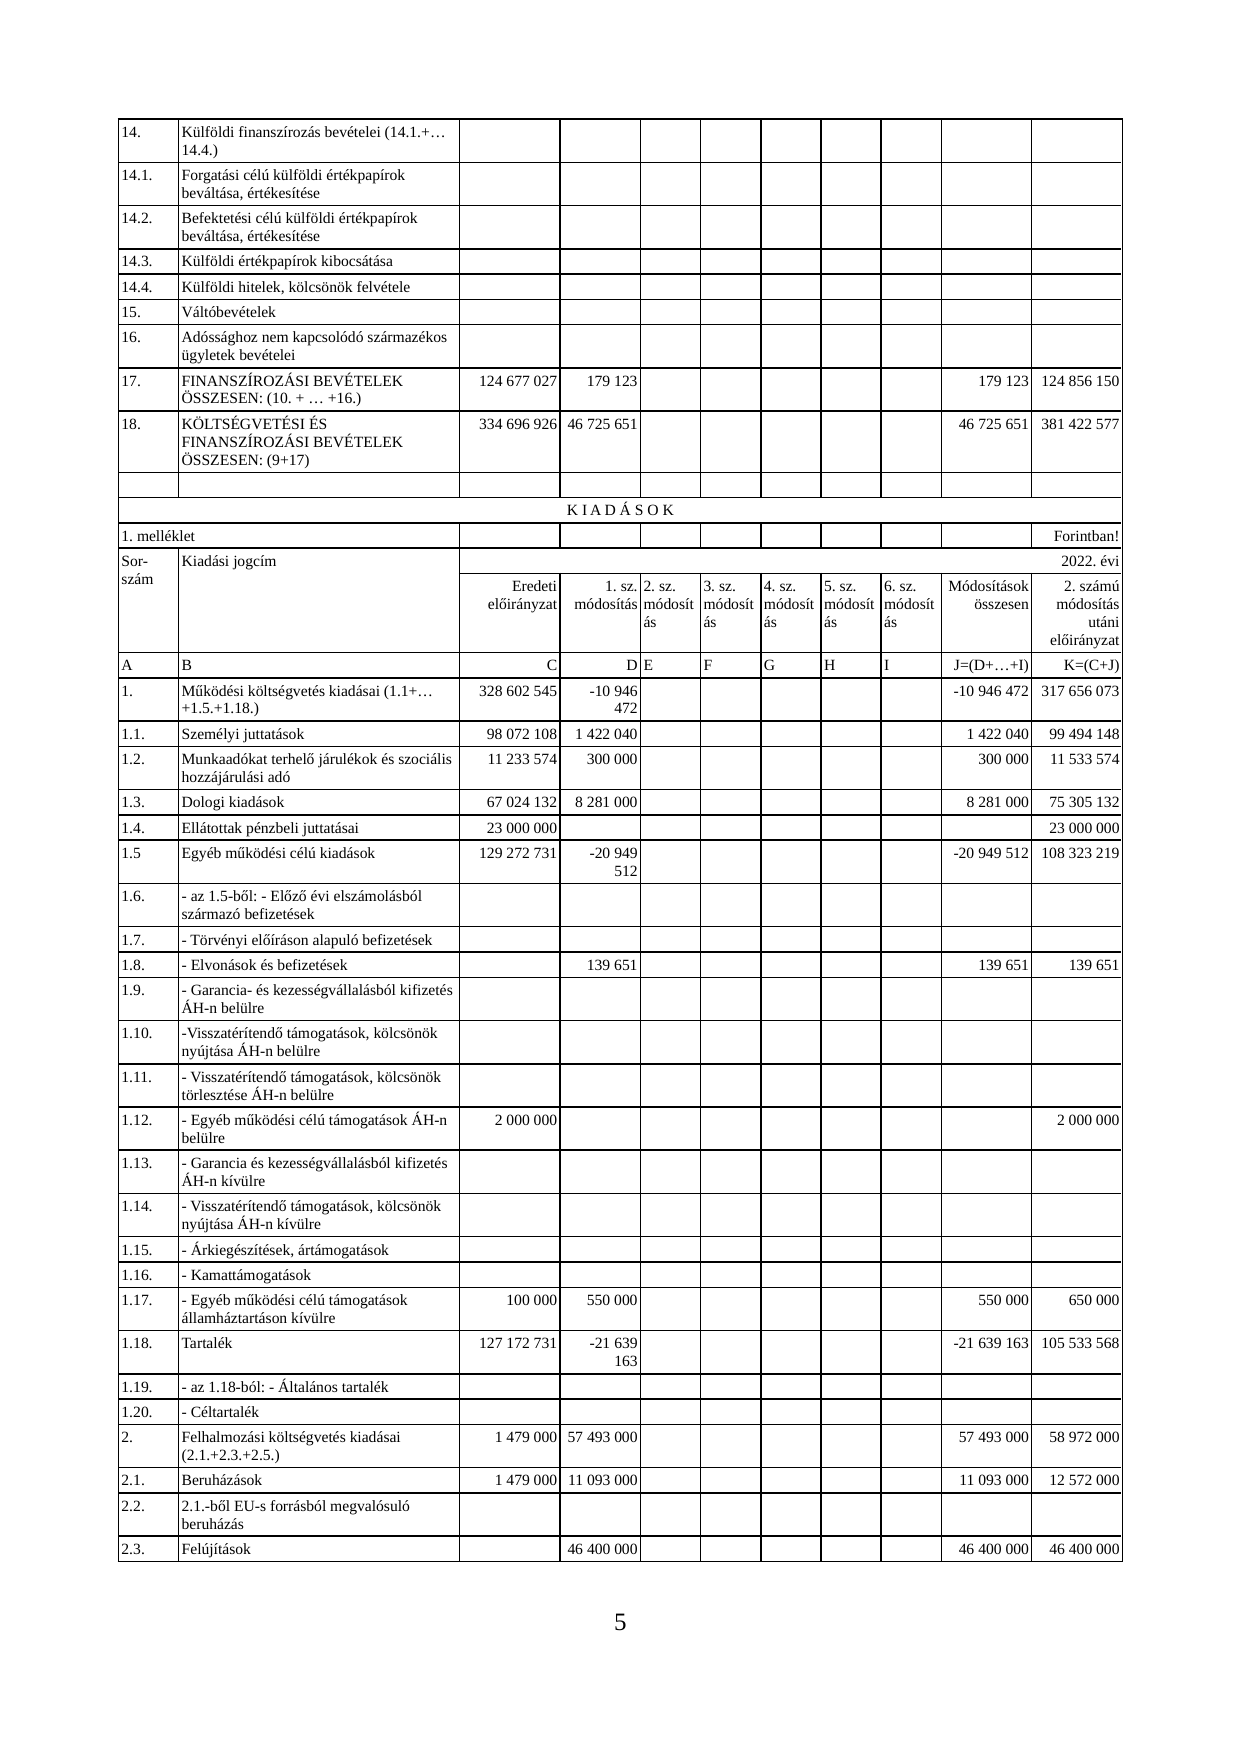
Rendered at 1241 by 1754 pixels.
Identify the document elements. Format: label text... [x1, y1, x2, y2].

table_cell - Egyéb működési célú támogatások államháztartáson kívülre [179, 1288, 459, 1330]
table_cell [882, 1194, 941, 1236]
table_cell -10 946 472 [561, 679, 640, 720]
table_cell [822, 978, 880, 1020]
table_cell [882, 1537, 941, 1561]
table_cell - Egyéb működési célú támogatások ÁH-n belülre [179, 1108, 459, 1149]
table_cell Tartalék [179, 1331, 459, 1373]
table_cell [460, 1400, 559, 1423]
table_cell [460, 325, 559, 367]
table_cell -Visszatérítendő támogatások, kölcsönök nyújtása ÁH-n belülre [179, 1021, 459, 1063]
table_cell [822, 206, 880, 248]
table_cell 46 400 000 [561, 1537, 640, 1561]
table_cell 11 533 574 [1032, 746, 1122, 789]
table_cell 100 000 [460, 1288, 559, 1330]
table_cell 1.6. [119, 884, 178, 926]
table_cell [561, 524, 640, 547]
table_cell 99 494 148 [1032, 720, 1122, 746]
table_cell [561, 1021, 640, 1063]
table_cell K I A D Á S O K [119, 497, 1122, 522]
table_cell [762, 1494, 820, 1535]
table_cell [561, 1108, 640, 1149]
table_cell [762, 747, 820, 789]
table_cell 1. [119, 679, 178, 720]
table_cell [460, 978, 559, 1020]
table_cell [882, 1425, 941, 1467]
table_cell - az 1.18-ból: - Általános tartalék [179, 1375, 459, 1398]
table_cell [561, 884, 640, 926]
table_cell 1.12. [119, 1108, 178, 1149]
table_cell Dologi kiadások [179, 790, 459, 814]
table_cell [882, 790, 941, 814]
table_cell [822, 1425, 880, 1467]
table_cell Munkaadókat terhelő járulékok és szociális hozzájárulási adó [179, 747, 459, 789]
table_cell [701, 473, 760, 497]
table_cell [942, 1151, 1031, 1193]
table_cell [641, 679, 700, 720]
table_cell D [561, 653, 640, 677]
table_cell [942, 300, 1031, 324]
table_cell [762, 300, 820, 324]
table_cell [1032, 471, 1122, 497]
table_cell [762, 1375, 820, 1398]
table_cell [701, 1021, 760, 1063]
table_cell 15. [119, 300, 178, 324]
table_cell [641, 1425, 700, 1467]
table_cell [1032, 248, 1122, 273]
table_cell 98 072 108 [460, 722, 559, 746]
table_cell [762, 679, 820, 720]
table_cell [822, 1494, 880, 1535]
table_cell [882, 679, 941, 720]
table_cell [561, 1194, 640, 1236]
table_cell 14.3. [119, 250, 178, 273]
table_cell 2.3. [119, 1537, 178, 1561]
table_cell 1.20. [119, 1400, 178, 1423]
table_cell [822, 250, 880, 273]
table_cell [1032, 120, 1122, 161]
table_cell [942, 978, 1031, 1020]
table_cell 3. sz. módosítás [701, 574, 760, 652]
table_cell [701, 722, 760, 746]
table_cell [822, 1331, 880, 1373]
table_cell [822, 1288, 880, 1330]
table_cell [561, 250, 640, 273]
table_cell 1.15. [119, 1237, 178, 1261]
table_cell 650 000 [1032, 1286, 1122, 1330]
table_cell [882, 120, 941, 161]
table_cell 139 651 [942, 953, 1031, 976]
table_cell [882, 1237, 941, 1261]
table_cell [641, 747, 700, 789]
table_cell [822, 1468, 880, 1492]
table_cell [762, 884, 820, 926]
table_cell [1032, 1063, 1122, 1106]
table_cell [641, 1537, 700, 1561]
table_cell [822, 163, 880, 204]
table_cell -20 949 512 [942, 841, 1031, 883]
table_cell Eredeti előirányzat [460, 574, 559, 652]
table_cell 11 233 574 [460, 747, 559, 789]
table_cell [882, 747, 941, 789]
table_cell [641, 927, 700, 951]
table_cell 550 000 [942, 1288, 1031, 1330]
table_cell [460, 524, 559, 547]
table_cell 8 281 000 [561, 790, 640, 814]
table_cell 328 602 545 [460, 679, 559, 720]
table_cell - Visszatérítendő támogatások, kölcsönök törlesztése ÁH-n belülre [179, 1065, 459, 1106]
table_cell [1032, 299, 1122, 324]
table_cell Beruházások [179, 1468, 459, 1492]
table_cell 1.1. [119, 722, 178, 746]
table_cell [641, 206, 700, 248]
table_cell 124 677 027 [460, 369, 559, 410]
table_cell [641, 1375, 700, 1398]
table_cell [882, 250, 941, 273]
table_cell 4. sz. módosítás [762, 574, 820, 652]
table_cell [942, 163, 1031, 204]
table_cell [641, 1468, 700, 1492]
table_cell [701, 679, 760, 720]
table_cell [701, 747, 760, 789]
table_cell [641, 325, 700, 367]
table_cell 14.2. [119, 206, 178, 248]
table_cell 5. sz. módosítás [822, 574, 880, 652]
table_cell [460, 1151, 559, 1193]
table_cell [641, 1108, 700, 1149]
table_cell [460, 884, 559, 926]
table_cell [822, 1194, 880, 1236]
table_cell [942, 524, 1031, 547]
table_cell [822, 1263, 880, 1286]
table_cell [460, 250, 559, 273]
table_cell [942, 473, 1031, 497]
table_cell [762, 1468, 820, 1492]
table_cell Adóssághoz nem kapcsolódó származékos ügyletek bevételei [179, 325, 459, 367]
table_cell [882, 206, 941, 248]
table_cell 2. sz. módosítás [641, 574, 700, 652]
table_cell [641, 841, 700, 883]
table_cell [1032, 1492, 1122, 1535]
table_cell [822, 325, 880, 367]
table_cell [1032, 1398, 1122, 1423]
table_cell [762, 1237, 820, 1261]
table_cell 2 000 000 [460, 1108, 559, 1149]
table_cell Váltóbevételek [179, 300, 459, 324]
table_cell 2.1. [119, 1468, 178, 1492]
table_cell [701, 325, 760, 367]
table_cell [822, 1108, 880, 1149]
table_cell Külföldi értékpapírok kibocsátása [179, 250, 459, 273]
table_cell [1032, 926, 1122, 951]
table_cell [701, 841, 760, 883]
table_cell [1032, 976, 1122, 1020]
table_cell [641, 1288, 700, 1330]
table_cell -10 946 472 [942, 679, 1031, 720]
table_cell G [762, 653, 820, 677]
table_cell 2.2. [119, 1494, 178, 1535]
table_cell 300 000 [561, 747, 640, 789]
table_cell A [119, 653, 178, 677]
table_cell [942, 275, 1031, 298]
table_cell 2. számú módosítás utáni előirányzat [1032, 573, 1122, 652]
table_cell [641, 978, 700, 1020]
table_cell [882, 722, 941, 746]
table_cell 1.19. [119, 1375, 178, 1398]
table_cell [882, 927, 941, 951]
table_cell [762, 1288, 820, 1330]
table_cell [701, 1288, 760, 1330]
table_cell [822, 412, 880, 471]
table_cell [882, 884, 941, 926]
table_cell 1.3. [119, 790, 178, 814]
table_cell Befektetési célú külföldi értékpapírok beváltása, értékesítése [179, 206, 459, 248]
table_cell [942, 325, 1031, 367]
table_cell [762, 325, 820, 367]
table_cell [762, 1194, 820, 1236]
table_cell [701, 524, 760, 547]
table_cell [641, 250, 700, 273]
table_cell - Árkiegészítések, ártámogatások [179, 1237, 459, 1261]
table_cell [561, 816, 640, 839]
table_cell [641, 1065, 700, 1106]
table_cell Forgatási célú külföldi értékpapírok beváltása, értékesítése [179, 163, 459, 204]
table_cell 1.16. [119, 1263, 178, 1286]
table_cell [882, 369, 941, 410]
table_cell [701, 978, 760, 1020]
table_cell [822, 679, 880, 720]
table_cell [701, 1400, 760, 1423]
table_cell [641, 163, 700, 204]
table_cell 46 725 651 [942, 412, 1031, 471]
table_cell - az 1.5-ből: - Előző évi elszámolásból származó befizetések [179, 884, 459, 926]
table_cell 550 000 [561, 1288, 640, 1330]
table_cell [460, 927, 559, 951]
table_cell 1.11. [119, 1065, 178, 1106]
table_cell [882, 978, 941, 1020]
table_cell H [822, 653, 880, 677]
table_cell FINANSZÍROZÁSI BEVÉTELEK ÖSSZESEN: (10. + … +16.) [179, 369, 459, 410]
table_cell [762, 927, 820, 951]
table_cell [701, 816, 760, 839]
table_cell [641, 369, 700, 410]
table_cell - Garancia- és kezességvállalásból kifizetés ÁH-n belülre [179, 978, 459, 1020]
table_cell 57 493 000 [561, 1425, 640, 1467]
table_cell [822, 884, 880, 926]
table_cell [1032, 161, 1122, 204]
table_cell [701, 1151, 760, 1193]
table_cell [641, 1331, 700, 1373]
table_cell [701, 1537, 760, 1561]
table_cell 1 422 040 [942, 722, 1031, 746]
table_cell [641, 790, 700, 814]
table_cell [762, 978, 820, 1020]
table_cell 1. melléklet [119, 524, 459, 547]
table_cell [762, 412, 820, 471]
table_cell - Kamattámogatások [179, 1263, 459, 1286]
table_cell [882, 1494, 941, 1535]
table_cell [701, 953, 760, 976]
table_cell C [460, 653, 559, 677]
table_cell [762, 1400, 820, 1423]
table_cell [762, 120, 820, 161]
table_cell 2022. évi [460, 547, 1122, 573]
table_cell [561, 1375, 640, 1398]
table_cell [1032, 1236, 1122, 1261]
table_cell [942, 816, 1031, 839]
table_cell [701, 884, 760, 926]
table_cell E [641, 653, 700, 677]
table_cell [701, 1194, 760, 1236]
table_cell F [701, 653, 760, 677]
table_cell [882, 1375, 941, 1398]
table_cell [762, 841, 820, 883]
table_cell 2.1.-ből EU-s forrásból megvalósuló beruházás [179, 1494, 459, 1535]
table_cell [942, 250, 1031, 273]
table_cell [701, 1237, 760, 1261]
table_cell [882, 1065, 941, 1106]
table_cell [641, 1237, 700, 1261]
table_cell [762, 1331, 820, 1373]
table_cell [1032, 1373, 1122, 1398]
table_cell [179, 473, 459, 497]
table_cell [762, 473, 820, 497]
table_cell [822, 275, 880, 298]
table_cell [882, 473, 941, 497]
table_cell [762, 953, 820, 976]
table_cell 23 000 000 [460, 816, 559, 839]
table_cell [762, 1151, 820, 1193]
table_cell [701, 1494, 760, 1535]
table_cell [561, 325, 640, 367]
table_cell [701, 1263, 760, 1286]
table_cell [561, 1263, 640, 1286]
table_cell 129 272 731 [460, 841, 559, 883]
table_cell [942, 1194, 1031, 1236]
table_cell 108 323 219 [1032, 839, 1122, 883]
table_cell - Céltartalék [179, 1400, 459, 1423]
table_cell [701, 1468, 760, 1492]
table_cell [942, 1065, 1031, 1106]
table_cell Módosítások összesen [942, 574, 1031, 652]
table_cell 17. [119, 369, 178, 410]
table_cell [561, 163, 640, 204]
table_cell [1032, 273, 1122, 298]
table_cell 18. [119, 412, 178, 471]
table_cell [942, 1021, 1031, 1063]
table_cell - Törvényi előíráson alapuló befizetések [179, 927, 459, 951]
table_cell [641, 1494, 700, 1535]
table_cell Kiadási jogcím [179, 549, 459, 652]
table_cell [762, 206, 820, 248]
table_cell [882, 275, 941, 298]
table_cell 58 972 000 [1032, 1424, 1122, 1467]
table_cell [762, 1537, 820, 1561]
table_cell [882, 1263, 941, 1286]
table_cell [762, 816, 820, 839]
table_cell 75 305 132 [1032, 789, 1122, 814]
table_cell 1 479 000 [460, 1468, 559, 1492]
table_cell 14.1. [119, 163, 178, 204]
table_cell [762, 1263, 820, 1286]
table_cell [701, 120, 760, 161]
table_cell [701, 927, 760, 951]
table_cell [882, 1331, 941, 1373]
table_cell [460, 1263, 559, 1286]
table_cell [561, 206, 640, 248]
table_cell [641, 1263, 700, 1286]
table_cell [882, 1400, 941, 1423]
table_cell [701, 275, 760, 298]
table_cell Felhalmozási költségvetés kiadásai (2.1.+2.3.+2.5.) [179, 1425, 459, 1467]
table_cell - Garancia és kezességvállalásból kifizetés ÁH-n kívülre [179, 1151, 459, 1193]
table_cell Külföldi hitelek, kölcsönök felvétele [179, 275, 459, 298]
table_cell [701, 790, 760, 814]
table_cell [822, 1537, 880, 1561]
table_cell [822, 841, 880, 883]
table_cell 57 493 000 [942, 1425, 1031, 1467]
table_cell [701, 1065, 760, 1106]
table_cell [641, 1021, 700, 1063]
table_cell [762, 1021, 820, 1063]
table_cell -21 639 163 [561, 1331, 640, 1373]
table_cell [561, 300, 640, 324]
table_cell 1.13. [119, 1151, 178, 1193]
table_cell [942, 206, 1031, 248]
table_cell [942, 1494, 1031, 1535]
table_cell [701, 1331, 760, 1373]
table_cell [460, 275, 559, 298]
table_cell 124 856 150 [1032, 367, 1122, 410]
table_cell [822, 722, 880, 746]
table_cell [942, 1400, 1031, 1423]
table_cell [822, 927, 880, 951]
table_cell [641, 120, 700, 161]
table_cell [460, 1237, 559, 1261]
table_cell [882, 300, 941, 324]
table_cell [460, 473, 559, 497]
table_cell [701, 206, 760, 248]
table_cell [460, 206, 559, 248]
table_cell - Elvonások és befizetések [179, 953, 459, 976]
table_cell 1.9. [119, 978, 178, 1020]
table_cell [460, 953, 559, 976]
table_cell 1.14. [119, 1194, 178, 1236]
table_cell [641, 300, 700, 324]
table_cell 2. [119, 1425, 178, 1467]
table_cell 46 725 651 [561, 412, 640, 471]
table_cell [822, 790, 880, 814]
table_cell [822, 369, 880, 410]
table_cell [641, 473, 700, 497]
table_cell J=(D+…+I) [942, 653, 1031, 677]
table_cell 46 400 000 [942, 1537, 1031, 1561]
table_cell [762, 524, 820, 547]
table_cell [882, 816, 941, 839]
table_cell - Visszatérítendő támogatások, kölcsönök nyújtása ÁH-n kívülre [179, 1194, 459, 1236]
table_cell [460, 1494, 559, 1535]
table_cell 11 093 000 [942, 1468, 1031, 1492]
table_cell [1032, 205, 1122, 248]
table_cell 1.18. [119, 1331, 178, 1373]
table_cell [882, 1108, 941, 1149]
table_cell Felújítások [179, 1537, 459, 1561]
table_cell [1032, 1193, 1122, 1236]
table_cell 1.4. [119, 816, 178, 839]
table_cell [561, 1494, 640, 1535]
table_cell [822, 816, 880, 839]
table_cell [882, 1151, 941, 1193]
table_cell K=(C+J) [1032, 652, 1122, 677]
table_cell [460, 1021, 559, 1063]
table_cell [822, 1151, 880, 1193]
table_cell 23 000 000 [1032, 814, 1122, 839]
table_cell 67 024 132 [460, 790, 559, 814]
table_cell [822, 524, 880, 547]
table_cell [561, 120, 640, 161]
table_cell [822, 300, 880, 324]
table_cell [701, 1108, 760, 1149]
table_cell [1032, 883, 1122, 926]
table_cell [822, 120, 880, 161]
table_cell 6. sz. módosítás [882, 574, 941, 652]
table_cell [561, 927, 640, 951]
table_cell [701, 412, 760, 471]
table_cell [460, 120, 559, 161]
table_cell 1 422 040 [561, 722, 640, 746]
table_cell [822, 1065, 880, 1106]
table_cell 139 651 [1032, 951, 1122, 976]
table_cell [460, 163, 559, 204]
table_cell [762, 163, 820, 204]
table_cell Sor- szám [119, 549, 178, 652]
table_cell KÖLTSÉGVETÉSI ÉS FINANSZÍROZÁSI BEVÉTELEK ÖSSZESEN: (9+17) [179, 412, 459, 471]
table_cell Működési költségvetés kiadásai (1.1+…+1.5.+1.18.) [179, 679, 459, 720]
table_cell 317 656 073 [1032, 677, 1122, 720]
table_cell [762, 722, 820, 746]
table_cell 11 093 000 [561, 1468, 640, 1492]
table_cell [641, 722, 700, 746]
table_cell B [179, 653, 459, 677]
table_cell 1.7. [119, 927, 178, 951]
table_cell 46 400 000 [1032, 1535, 1122, 1561]
table_cell [762, 1425, 820, 1467]
table_cell 381 422 577 [1032, 410, 1122, 471]
table_cell [561, 978, 640, 1020]
table_cell [460, 1537, 559, 1561]
table_cell [822, 473, 880, 497]
table_cell [762, 790, 820, 814]
table_cell 139 651 [561, 953, 640, 976]
table_cell [561, 1237, 640, 1261]
table_cell I [882, 653, 941, 677]
table_cell [1032, 1020, 1122, 1063]
table_cell [882, 412, 941, 471]
table_cell [561, 1065, 640, 1106]
table_cell [460, 1194, 559, 1236]
table_cell [942, 120, 1031, 161]
table_cell 334 696 926 [460, 412, 559, 471]
table_cell [460, 1375, 559, 1398]
table_cell [460, 1065, 559, 1106]
table_cell [641, 884, 700, 926]
table_cell 2 000 000 [1032, 1106, 1122, 1149]
table_cell [762, 250, 820, 273]
table_cell [701, 300, 760, 324]
table_cell [1032, 1149, 1122, 1193]
table_cell [882, 1468, 941, 1492]
table_cell 179 123 [561, 369, 640, 410]
table_cell [762, 369, 820, 410]
table_cell [882, 953, 941, 976]
table_cell [882, 841, 941, 883]
table_cell [942, 1108, 1031, 1149]
table_cell Személyi juttatások [179, 722, 459, 746]
table_cell [762, 275, 820, 298]
table_cell [762, 1108, 820, 1149]
table_cell [882, 325, 941, 367]
table_cell 16. [119, 325, 178, 367]
table_cell [641, 1194, 700, 1236]
table_cell [882, 163, 941, 204]
table_cell [561, 275, 640, 298]
table_cell -20 949 512 [561, 841, 640, 883]
table_cell 1.8. [119, 953, 178, 976]
table_cell 1.5 [119, 841, 178, 883]
table_cell [882, 1288, 941, 1330]
table_cell [641, 816, 700, 839]
table_cell [641, 412, 700, 471]
table_cell 127 172 731 [460, 1331, 559, 1373]
table_cell [561, 1151, 640, 1193]
table_cell [701, 163, 760, 204]
table_cell [561, 473, 640, 497]
table_cell [561, 1400, 640, 1423]
table_cell [822, 747, 880, 789]
table_cell 1 479 000 [460, 1425, 559, 1467]
table_cell [1032, 1261, 1122, 1286]
table_cell [1032, 324, 1122, 367]
table_cell 105 533 568 [1032, 1330, 1122, 1373]
table_cell 14.4. [119, 275, 178, 298]
table_cell 300 000 [942, 747, 1031, 789]
table_cell Forintban! [1032, 522, 1122, 547]
table_cell [701, 1425, 760, 1467]
table_cell [822, 1237, 880, 1261]
table_cell 1. sz. módosítás [561, 574, 640, 652]
table_cell Külföldi finanszírozás bevételei (14.1.+…14.4.) [179, 120, 459, 161]
table_cell [942, 1263, 1031, 1286]
table_cell 1.10. [119, 1021, 178, 1063]
table_cell 1.17. [119, 1288, 178, 1330]
table_cell [822, 1400, 880, 1423]
table_cell 179 123 [942, 369, 1031, 410]
table_cell [762, 1065, 820, 1106]
table_cell [701, 250, 760, 273]
table_cell [641, 275, 700, 298]
table_cell [460, 300, 559, 324]
table_cell [942, 1237, 1031, 1261]
table_cell [701, 369, 760, 410]
table_cell 8 281 000 [942, 790, 1031, 814]
table_cell -21 639 163 [942, 1331, 1031, 1373]
table_cell [882, 524, 941, 547]
table_cell [701, 1375, 760, 1398]
table_cell [641, 1151, 700, 1193]
table_cell 1.2. [119, 747, 178, 789]
table_cell [942, 1375, 1031, 1398]
table_cell [942, 927, 1031, 951]
table_cell [822, 953, 880, 976]
table_cell Ellátottak pénzbeli juttatásai [179, 816, 459, 839]
table_cell [641, 524, 700, 547]
table_cell 14. [119, 120, 178, 161]
table_cell Egyéb működési célú kiadások [179, 841, 459, 883]
table_cell [119, 473, 178, 497]
table_cell 12 572 000 [1032, 1467, 1122, 1492]
table_cell [822, 1375, 880, 1398]
table_cell [641, 1400, 700, 1423]
table_cell [882, 1021, 941, 1063]
table_cell [942, 884, 1031, 926]
table_cell [641, 953, 700, 976]
table_cell [822, 1021, 880, 1063]
